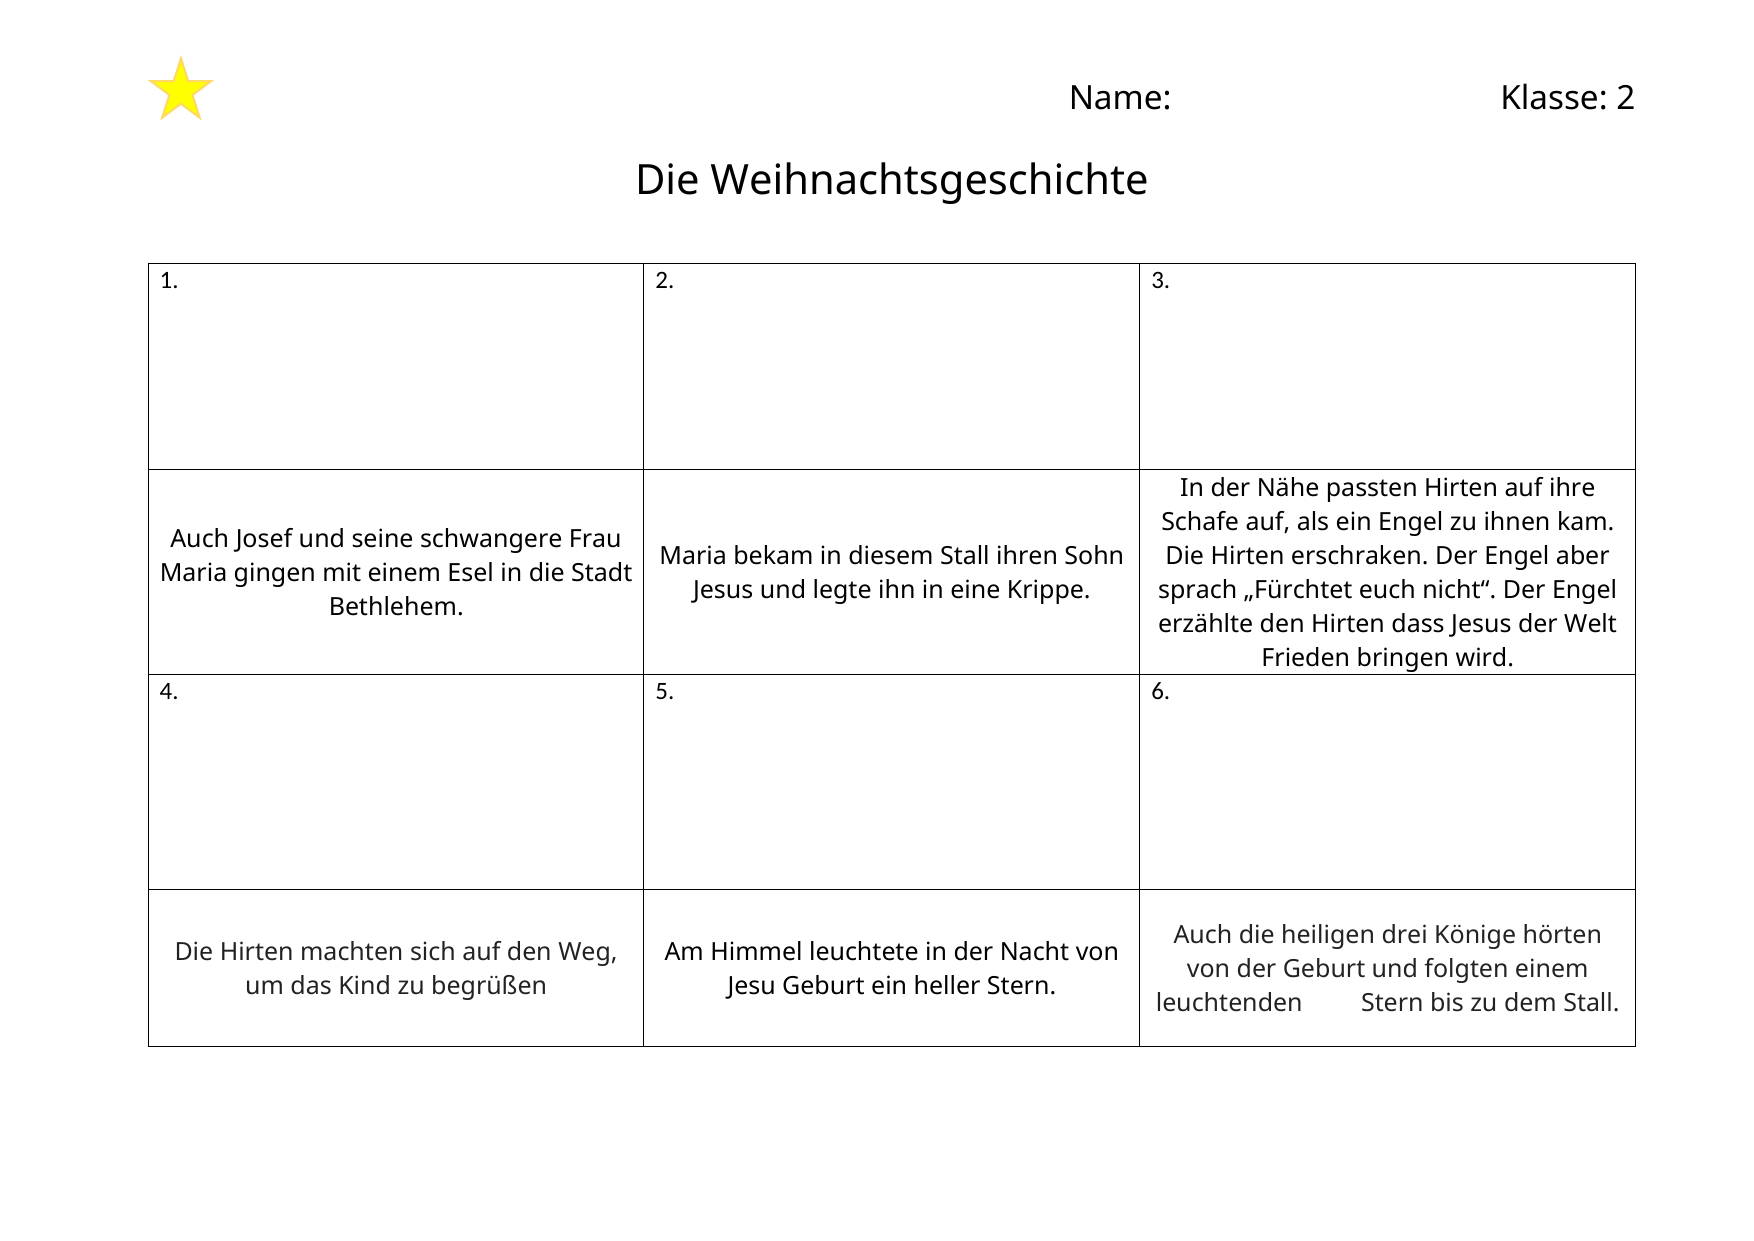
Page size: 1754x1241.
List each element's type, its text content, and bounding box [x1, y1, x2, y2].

table_header 3. [1140, 264, 1635, 469]
table_cell 6. [1140, 675, 1635, 889]
table_cell Auch die heiligen drei Könige hörten von der Geburt und folgten einem leuchtenden Stern bis zu dem Stall. [1140, 890, 1635, 1046]
table_header 2. [644, 264, 1139, 469]
table_cell Die Hirten machten sich auf den Weg, um das Kind zu begrüßen [149, 890, 643, 1046]
table_cell In der Nähe passten Hirten auf ihre Schafe auf, als ein Engel zu ihnen kam. Die Hirten erschraken. Der Engel aber sprach „Fürchtet euch nicht“. Der Engel erzählte den Hirten dass Jesus der Welt Frieden bringen wird. [1140, 470, 1635, 674]
table_cell Am Himmel leuchtete in der Nacht von Jesu Geburt ein heller Stern. [644, 890, 1139, 1046]
table_cell 5. [644, 675, 1139, 889]
table_cell Auch Josef und seine schwangere Frau Maria gingen mit einem Esel in die Stadt Bethlehem. [149, 470, 643, 674]
table_cell Maria bekam in diesem Stall ihren Sohn Jesus und legte ihn in eine Krippe. [644, 470, 1139, 674]
text Die Weihnachtsgeschichte [148, 150, 1636, 206]
table_cell 4. [149, 675, 643, 889]
table_header 1. [149, 264, 643, 469]
